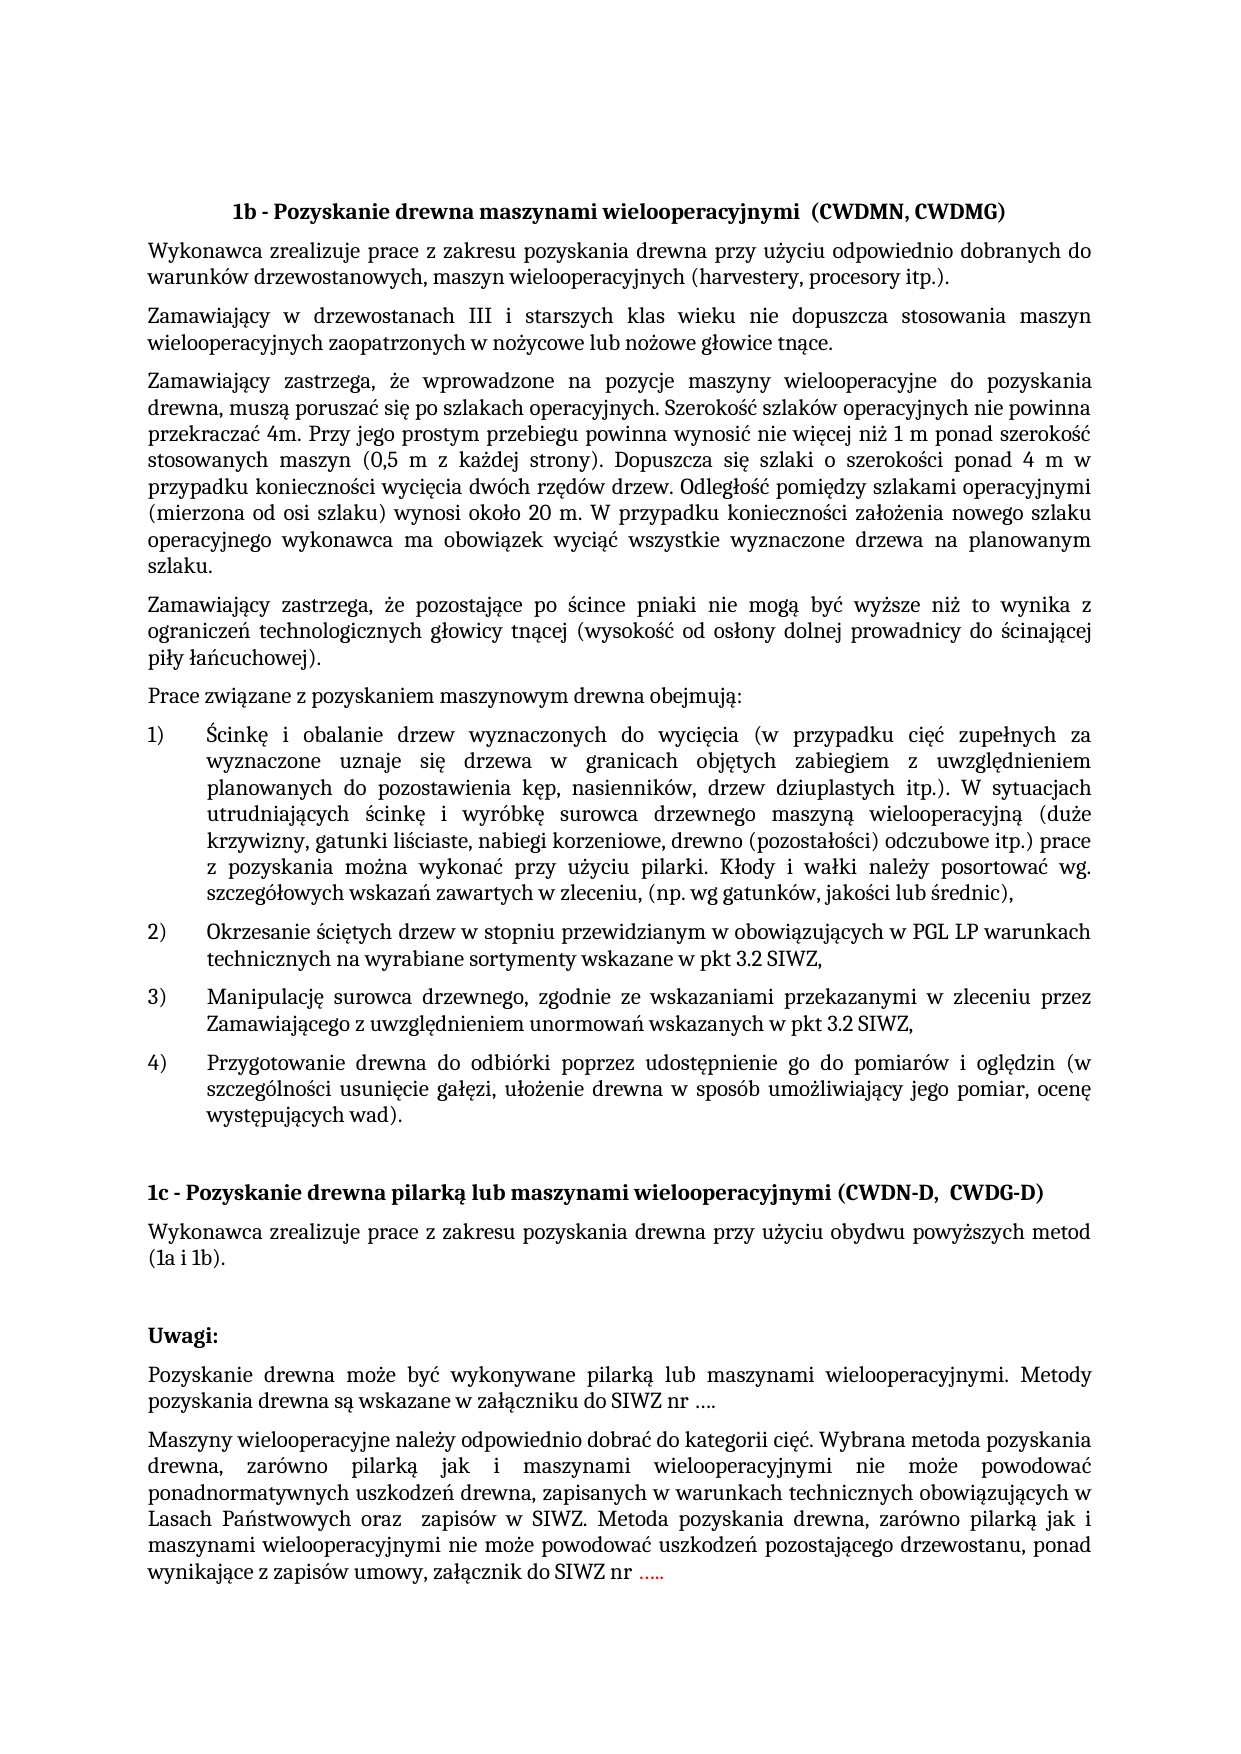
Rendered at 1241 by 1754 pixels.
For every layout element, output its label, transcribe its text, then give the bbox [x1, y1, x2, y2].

list Manipulację surowca drzewnego, zgodnie ze wskazaniami przekazanymi w zleceniu przez Zamawiającego z uwzględnieniem unormowań wskazanych w pkt 3.2 SIWZ, [148, 984, 1093, 1037]
text Pozyskanie drewna może być wykonywane pilarką lub maszynami wielooperacyjnymi. Metody pozyskania drewna są wskazane w załączniku do SIWZ nr …. [148, 1362, 1093, 1414]
text Maszyny wielooperacyjne należy odpowiednio dobrać do kategorii cięć. Wybrana metoda pozyskania drewna, zarówno pilarką jak i maszynami wielooperacyjnymi nie może powodować ponadnormatywnych uszkodzeń drewna, zapisanych w warunkach technicznych obowiązujących w Lasach Państwowych oraz zapisów w SIWZ. Metoda pozyskania drewna, zarówno pilarką jak i maszynami wielooperacyjnymi nie może powodować uszkodzeń pozostającego drzewostanu, ponad wynikające z zapisów umowy, załącznik do SIWZ nr ….. [148, 1427, 1093, 1585]
text Zamawiający zastrzega, że wprowadzone na pozycje maszyny wielooperacyjne do pozyskania drewna, muszą poruszać się po szlakach operacyjnych. Szerokość szlaków operacyjnych nie powinna przekraczać 4m. Przy jego prostym przebiegu powinna wynosić nie więcej niż 1 m ponad szerokość stosowanych maszyn (0,5 m z każdej strony). Dopuszcza się szlaki o szerokości ponad 4 m w przypadku konieczności wycięcia dwóch rzędów drzew. Odległość pomiędzy szlakami operacyjnymi (mierzona od osi szlaku) wynosi około 20 m. W przypadku konieczności założenia nowego szlaku operacyjnego wykonawca ma obowiązek wyciąć wszystkie wyznaczone drzewa na planowanym szlaku. [148, 368, 1093, 579]
text 1c - Pozyskanie drewna pilarką lub maszynami wielooperacyjnymi (CWDN-D, CWDG-D) [148, 1180, 1093, 1206]
text Wykonawca zrealizuje prace z zakresu pozyskania drewna przy użyciu obydwu powyższych metod (1a i 1b). [148, 1219, 1093, 1271]
list Przygotowanie drewna do odbiórki poprzez udostępnienie go do pomiarów i oględzin (w szczególności usunięcie gałęzi, ułożenie drewna w sposób umożliwiający jego pomiar, ocenę występujących wad). [148, 1049, 1093, 1128]
text Wykonawca zrealizuje prace z zakresu pozyskania drewna przy użyciu odpowiednio dobranych do warunków drzewostanowych, maszyn wielooperacyjnych (harvestery, procesory itp.). [148, 238, 1093, 291]
text Zamawiający w drzewostanach III i starszych klas wieku nie dopuszcza stosowania maszyn wielooperacyjnych zaopatrzonych w nożycowe lub nożowe głowice tnące. [148, 303, 1093, 356]
text Prace związane z pozyskaniem maszynowym drewna obejmują: [148, 683, 1093, 709]
list Ścinkę i obalanie drzew wyznaczonych do wycięcia (w przypadku cięć zupełnych za wyznaczone uznaje się drzewa w granicach objętych zabiegiem z uwzględnieniem planowanych do pozostawienia kęp, nasienników, drzew dziuplastych itp.). W sytuacjach utrudniających ścinkę i wyróbkę surowca drzewnego maszyną wielooperacyjną (duże krzywizny, gatunki liściaste, nabiegi korzeniowe, drewno (pozostałości) odczubowe itp.) prace z pozyskania można wykonać przy użyciu pilarki. Kłody i wałki należy posortować wg. szczegółowych wskazań zawartych w zleceniu, (np. wg gatunków, jakości lub średnic), [148, 722, 1093, 906]
text Zamawiający zastrzega, że pozostające po ścince pniaki nie mogą być wyższe niż to wynika z ograniczeń technologicznych głowicy tnącej (wysokość od osłony dolnej prowadnicy do ścinającej piły łańcuchowej). [148, 592, 1093, 671]
list Okrzesanie ściętych drzew w stopniu przewidzianym w obowiązujących w PGL LP warunkach technicznych na wyrabiane sortymenty wskazane w pkt 3.2 SIWZ, [148, 919, 1093, 972]
text Uwagi: [148, 1323, 1093, 1349]
text 1b - Pozyskanie drewna maszynami wielooperacyjnymi (CWDMN, CWDMG) [148, 199, 1093, 225]
